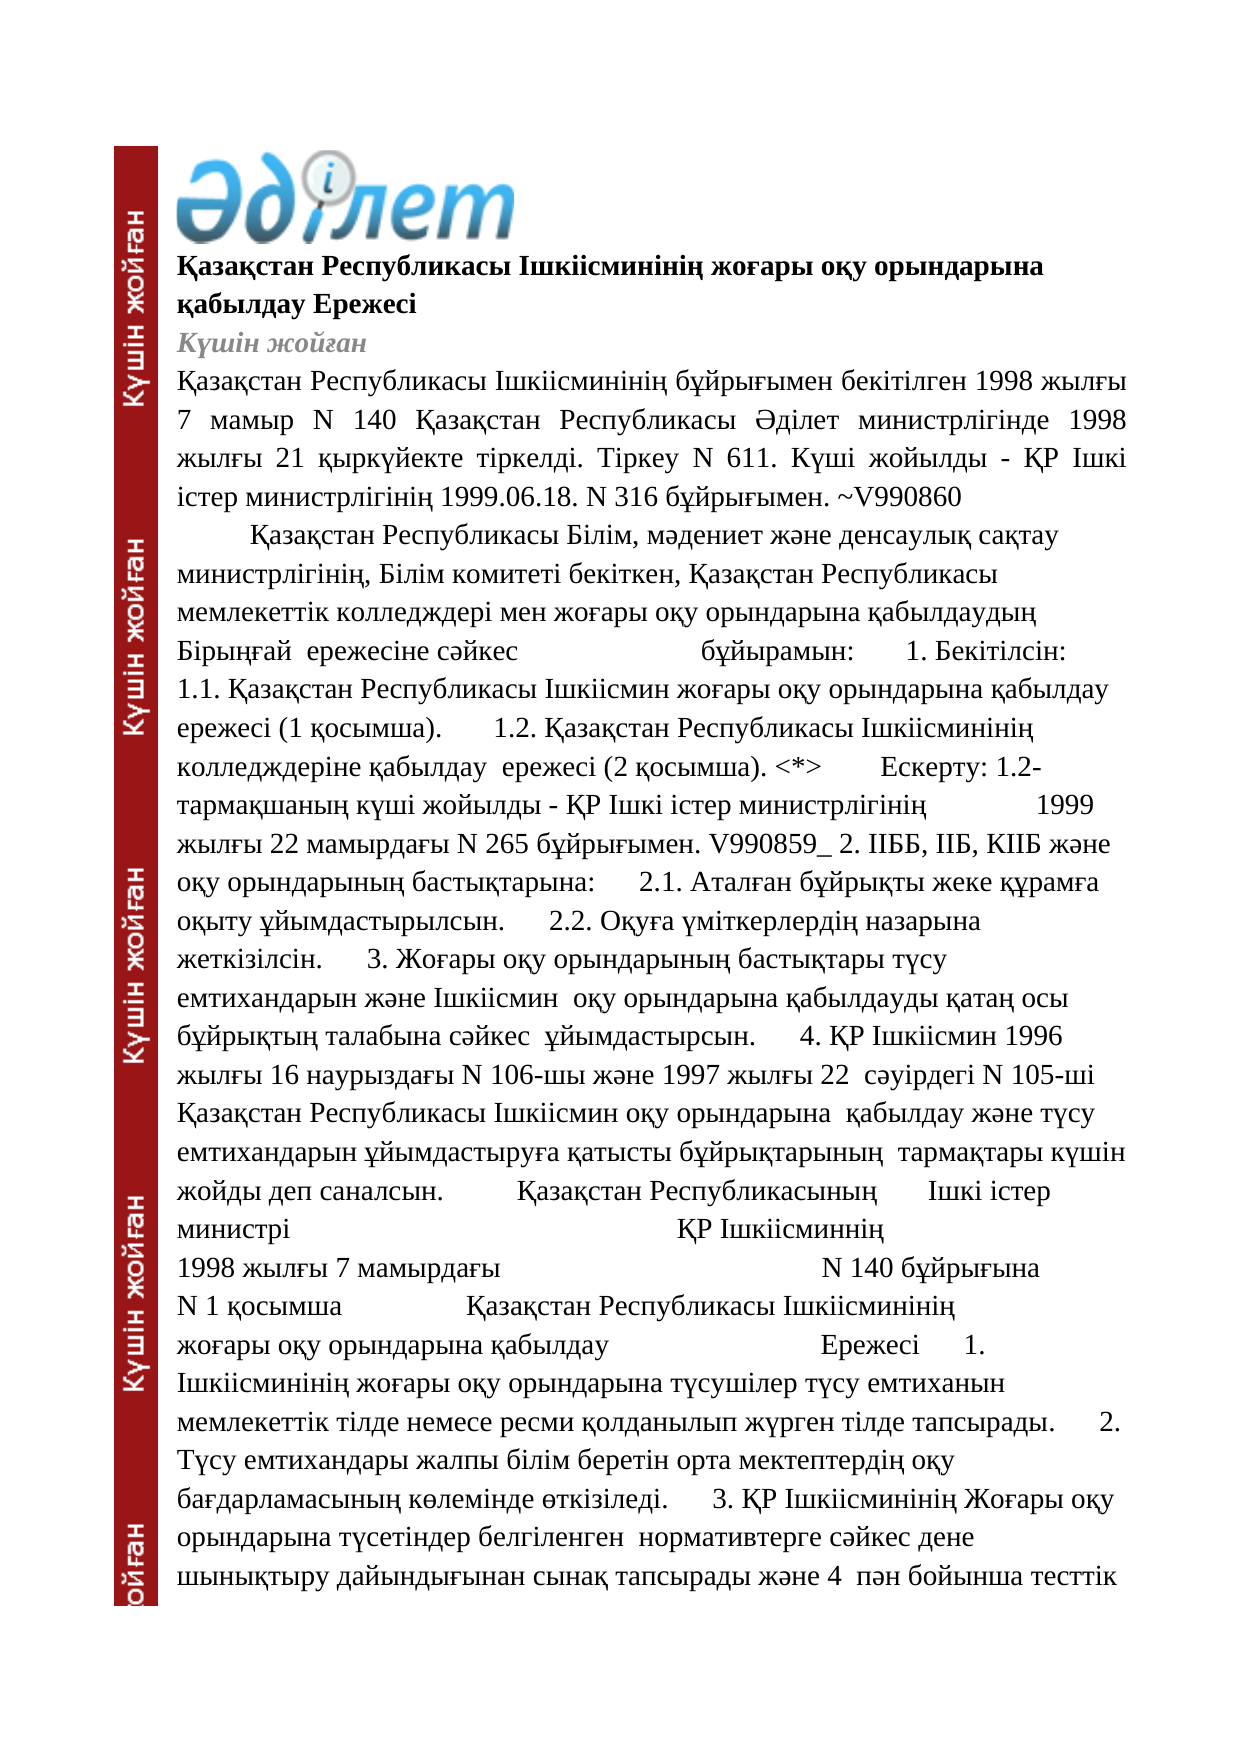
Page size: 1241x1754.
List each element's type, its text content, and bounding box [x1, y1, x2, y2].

picture [114, 512, 158, 517]
picture [114, 146, 158, 248]
text Күшін жойған [112, 325, 1128, 358]
picture [114, 551, 158, 556]
picture [114, 320, 158, 325]
text Қазақстан Республикасы Бiлiм, мәдениет және денсаулық сақтау [112, 517, 1128, 551]
picture [176, 150, 515, 244]
picture [114, 358, 158, 363]
text Қазақстан Республикасы Ішкіісминінің бұйрығымен бекітілген 1998 жылғы 7 мамыр N 140 Қазақстан Республикасы Әділет министрлігінде 1998 жылғы 21 қыркүйекте тіркелді. Тіркеу N 611. Күші жойылды - ҚР Ішкі істер министрлігінің 1999.06.18. N 316 бұйрығымен. ~V990860 [112, 363, 1128, 512]
picture [114, 1592, 158, 1606]
text Қазақстан Республикасы Ішкіісминінің жоғары оқу орындарына қабылдау Ережесі [112, 248, 1128, 320]
